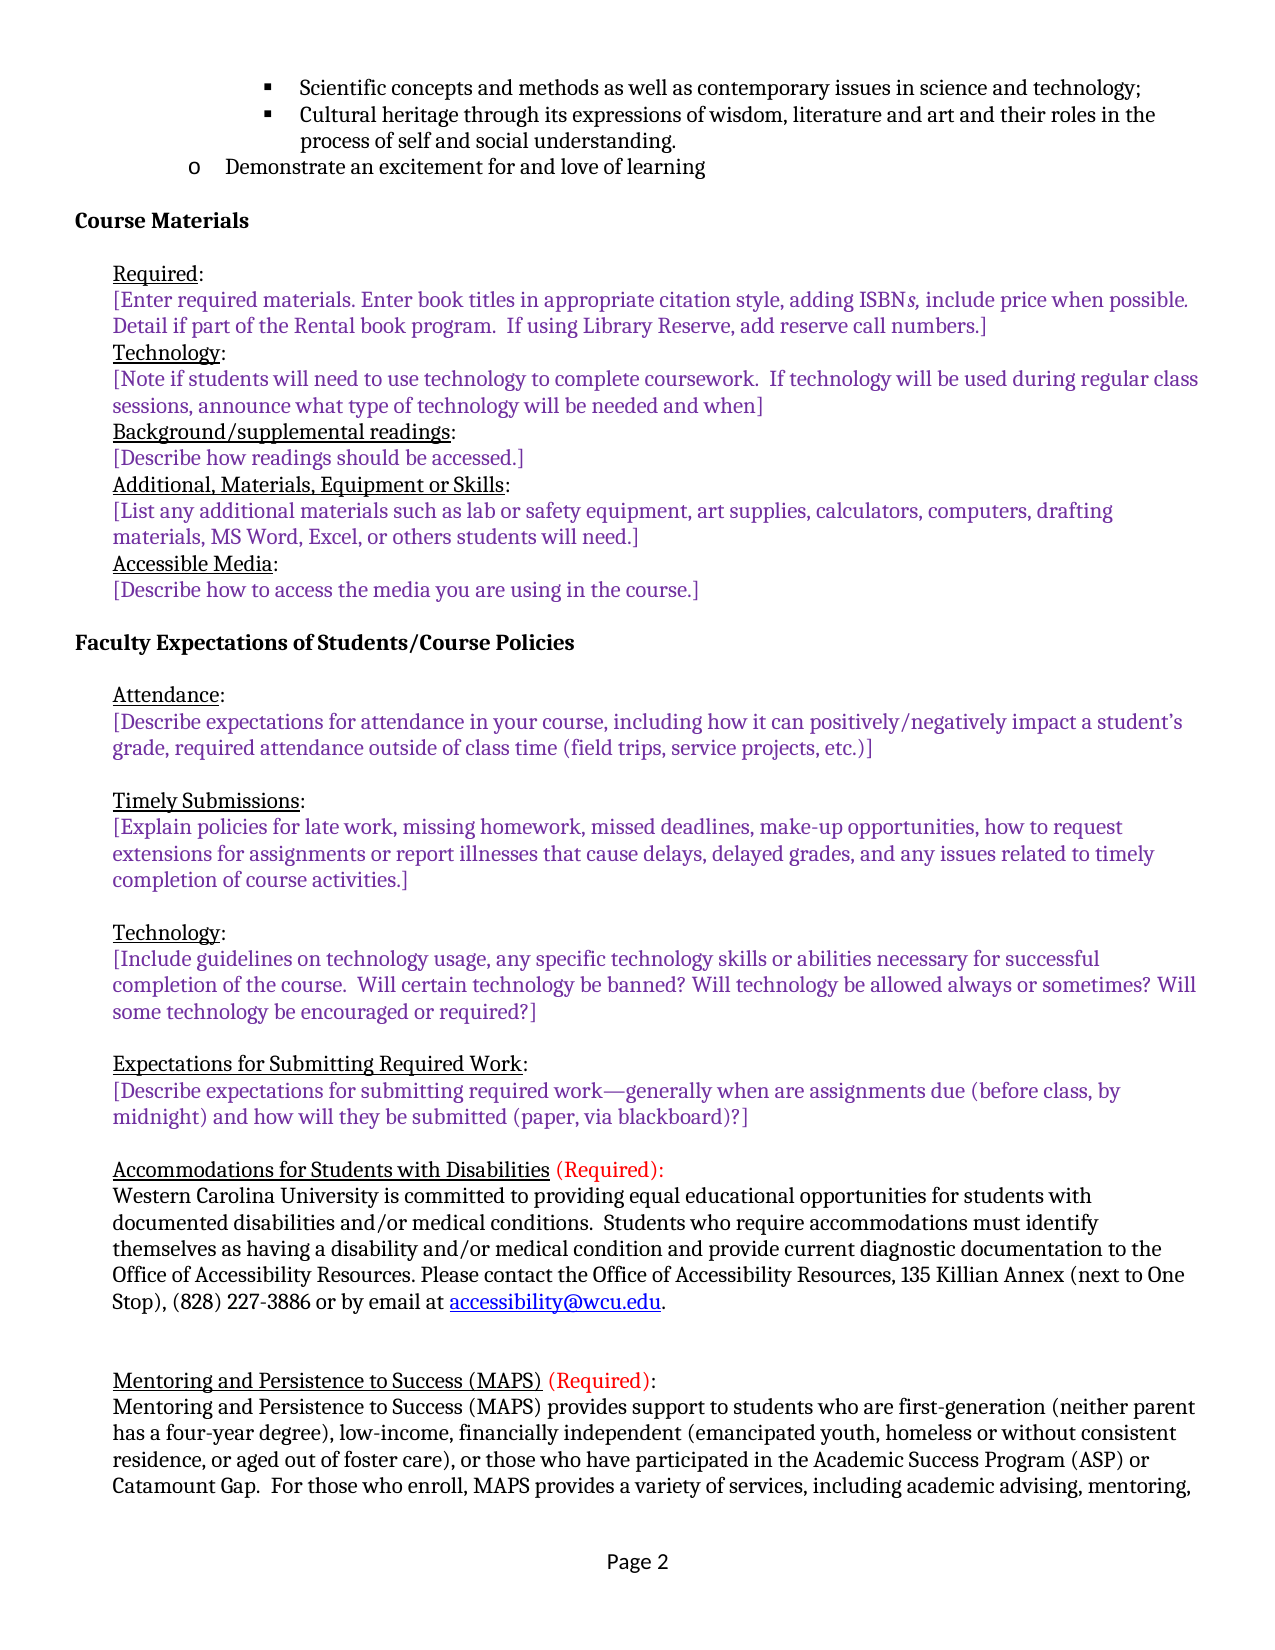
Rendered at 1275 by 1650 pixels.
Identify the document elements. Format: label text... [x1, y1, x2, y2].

text [Describe expectations for submitting required work—generally when are assignments due (before class, by midnight) and how will they be submitted (paper, via blackboard)?] [112, 1078, 1200, 1130]
list Scientific concepts and methods as well as contemporary issues in science and technology; [262, 75, 1200, 101]
text [Explain policies for late work, missing homework, missed deadlines, make-up opportunities, how to request extensions for assignments or report illnesses that cause delays, delayed grades, and any issues related to timely completion of course activities.] [112, 814, 1200, 893]
text Additional, Materials, Equipment or Skills: [112, 471, 1200, 498]
list Cultural heritage through its expressions of wisdom, literature and art and their roles in the process of self and social understanding. [262, 101, 1200, 154]
text [Note if students will need to use technology to complete coursework. If technology will be used during regular class sessions, announce what type of technology will be needed and when] [112, 366, 1200, 419]
text [Describe how to access the media you are using in the course.] [112, 577, 1200, 603]
text Technology: [112, 919, 1200, 946]
text Technology: [112, 340, 1200, 366]
list Demonstrate an excitement for and love of learning [187, 154, 1200, 182]
text Background/supplemental readings: [112, 419, 1200, 445]
text Attendance: [112, 682, 1200, 709]
text Accommodations for Students with Disabilities (Required): [112, 1157, 1200, 1183]
text Expectations for Submitting Required Work: [112, 1051, 1200, 1078]
text [Enter required materials. Enter book titles in appropriate citation style, adding ISBNs, include price when possible. Detail if part of the Rental book program. If using Library Reserve, add reserve call numbers.] [112, 287, 1200, 340]
text Timely Submissions: [112, 788, 1200, 814]
text [Describe expectations for attendance in your course, including how it can positively/negatively impact a student’s grade, required attendance outside of class time (field trips, service projects, etc.)] [112, 709, 1200, 761]
text [Include guidelines on technology usage, any specific technology skills or abilities necessary for successful completion of the course. Will certain technology be banned? Will technology be allowed always or sometimes? Will some technology be encouraged or required?] [112, 946, 1200, 1025]
text Accessible Media: [112, 551, 1200, 577]
text [List any additional materials such as lab or safety equipment, art supplies, calculators, computers, drafting materials, MS Word, Excel, or others students will need.] [112, 498, 1200, 551]
text [Describe how readings should be accessed.] [112, 445, 1200, 471]
text Mentoring and Persistence to Success (MAPS) (Required): [112, 1367, 1200, 1394]
text Western Carolina University is committed to providing equal educational opportunities for students with documented disabilities and/or medical conditions. Students who require accommodations must identify themselves as having a disability and/or medical condition and provide current diagnostic documentation to the Office of Accessibility Resources. Please contact the Office of Accessibility Resources, 135 Killian Annex (next to One Stop), (828) 227-3886 or by email at accessibility@wcu.edu. [112, 1183, 1200, 1315]
text Faculty Expectations of Students/Course Policies [75, 629, 1200, 656]
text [112, 1394, 1200, 1499]
text Course Materials [75, 208, 1200, 234]
text Required: [112, 261, 1200, 287]
